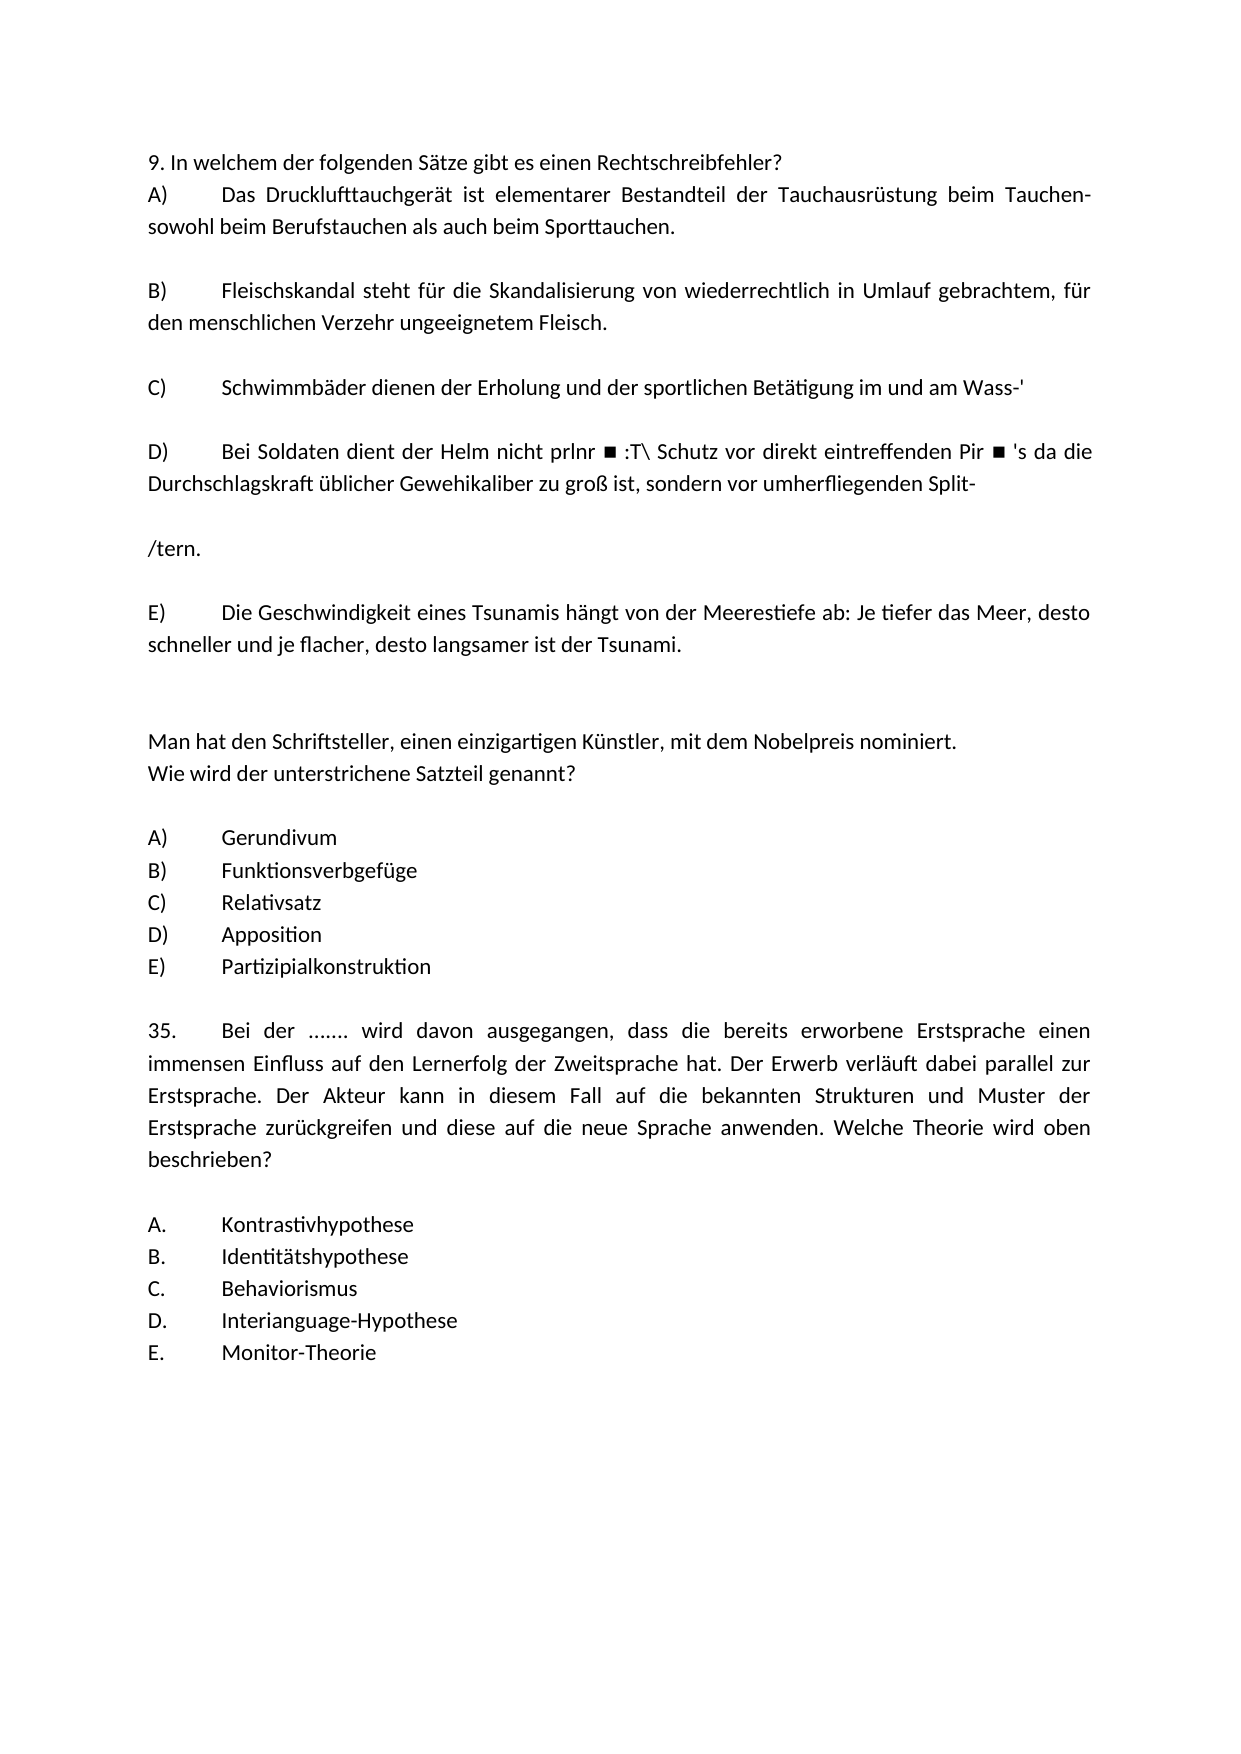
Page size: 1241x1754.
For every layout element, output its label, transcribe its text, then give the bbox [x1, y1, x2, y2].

text D) Bei Soldaten dient der Helm nicht prlnr ■ :T\ Schutz vor direkt eintreffenden Pir ■ 's da die Durchschlagskraft üblicher Gewehikaliber zu groß ist, sondern vor umherfliegenden Split- [148, 437, 1093, 497]
text Wie wird der unterstrichene Satzteil genannt? [148, 759, 1093, 787]
text C. Behaviorismus [148, 1274, 1093, 1302]
text D) Apposition [148, 920, 1093, 948]
text 35. Bei der ....... wird davon ausgegangen, dass die bereits erworbene Erstsprache einen immensen Einfluss auf den Lernerfolg der Zweitsprache hat. Der Erwerb verläuft dabei parallel zur Erstsprache. Der Akteur kann in diesem Fall auf die bekannten Strukturen und Muster der Erstsprache zurückgreifen und diese auf die neue Sprache anwenden. Welche Theorie wird oben beschrieben? [148, 1017, 1093, 1173]
text 9. In welchem der folgenden Sätze gibt es einen Rechtschreibfehler? [148, 148, 1093, 176]
text B) Funktionsverbgefüge [148, 856, 1093, 884]
text /tern. [148, 534, 1093, 562]
text E) Die Geschwindigkeit eines Tsunamis hängt von der Meerestiefe ab: Je tiefer das Meer, desto schneller und je flacher, desto langsamer ist der Tsunami. [148, 598, 1093, 658]
text C) Schwimmbäder dienen der Erholung und der sportlichen Betätigung im und am Wass-' [148, 373, 1093, 401]
text A) Das Drucklufttauchgerät ist elementarer Bestandteil der Tauchausrüstung beim Tauchen-sowohl beim Berufstauchen als auch beim Sporttauchen. [148, 180, 1093, 240]
text A) Gerundivum [148, 823, 1093, 852]
text E. Monitor-Theorie [148, 1338, 1093, 1367]
text A. Kontrastivhypothese [148, 1210, 1093, 1238]
text C) Relativsatz [148, 888, 1093, 916]
text E) Partizipialkonstruktion [148, 952, 1093, 980]
text Man hat den Schriftsteller, einen einzigartigen Künstler, mit dem Nobelpreis nominiert. [148, 727, 1093, 755]
text B. Identitätshypothese [148, 1242, 1093, 1270]
text D. Interianguage-Hypothese [148, 1306, 1093, 1334]
text B) Fleischskandal steht für die Skandalisierung von wiederrechtlich in Umlauf gebrachtem, für den menschlichen Verzehr ungeeignetem Fleisch. [148, 276, 1093, 337]
